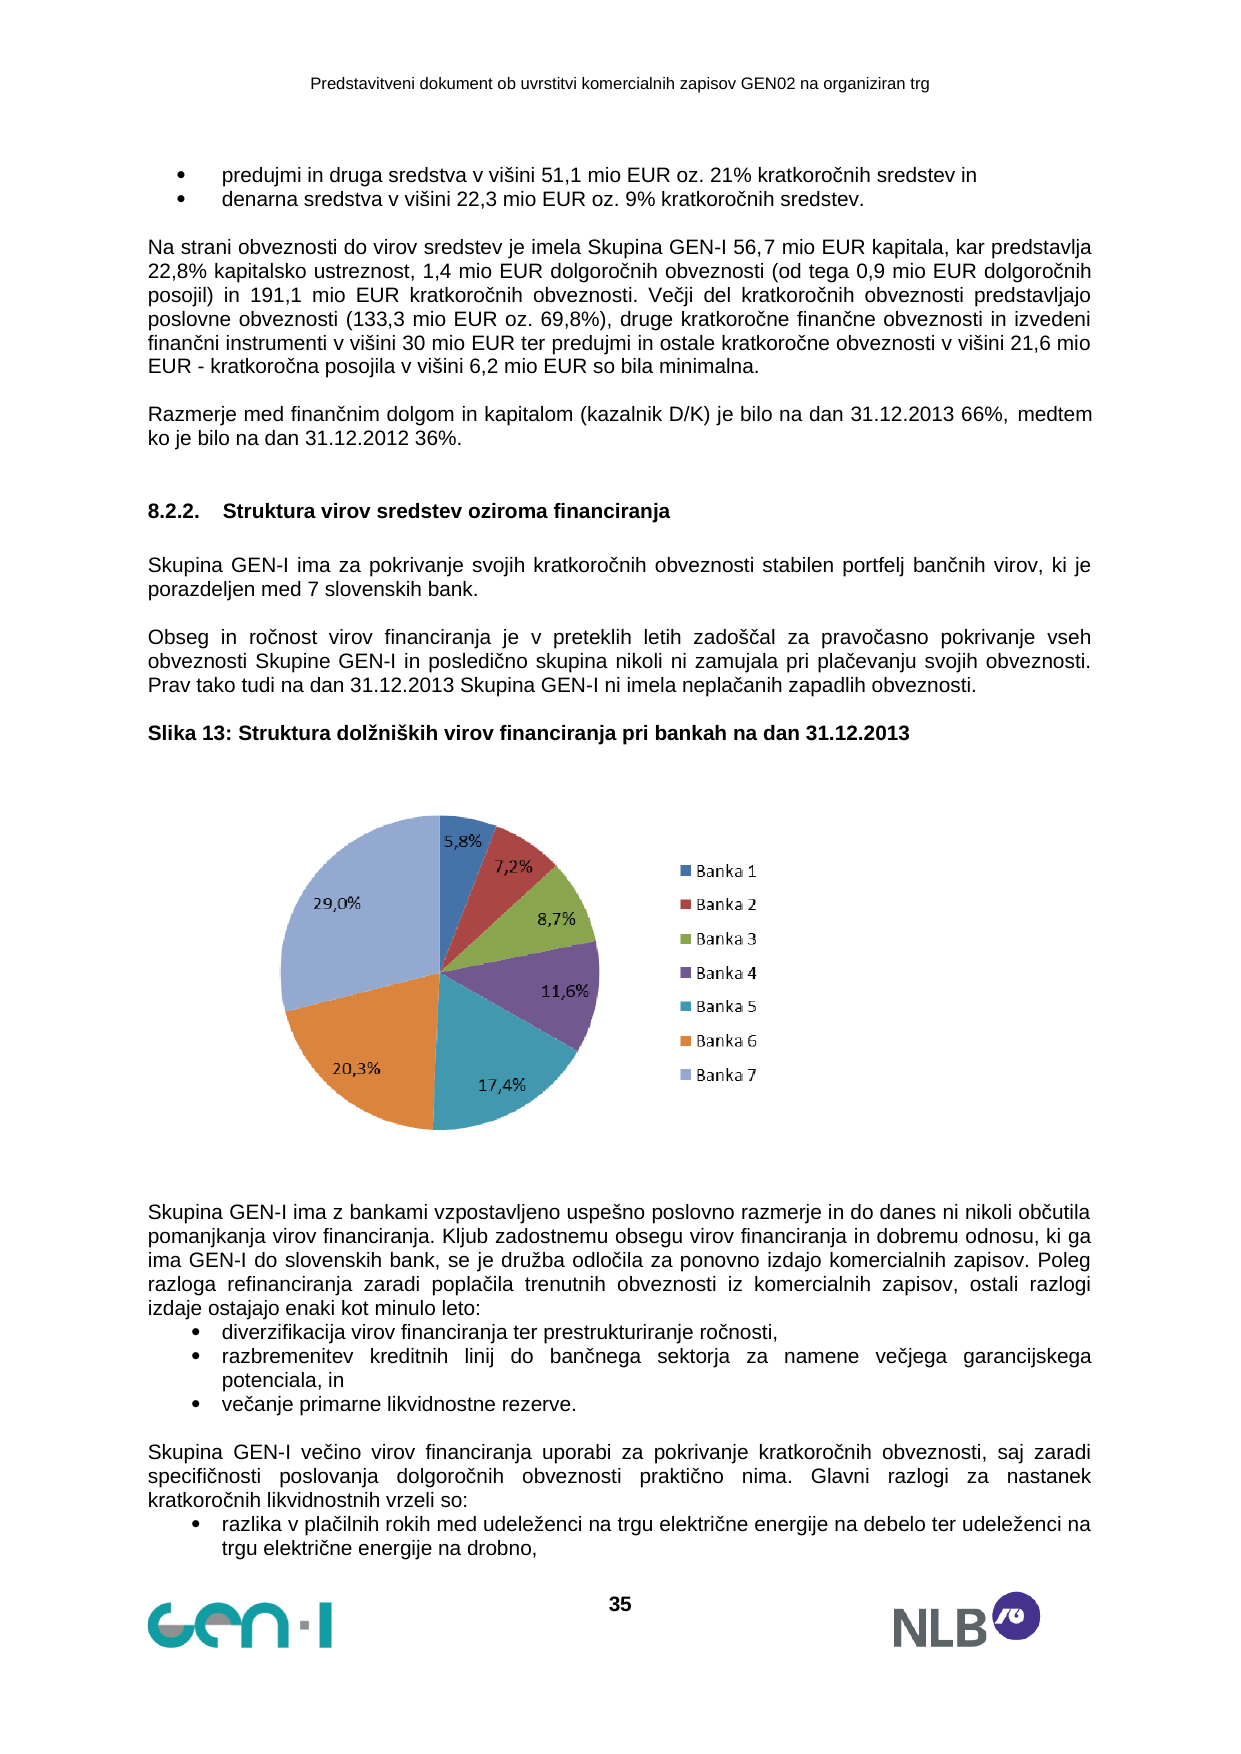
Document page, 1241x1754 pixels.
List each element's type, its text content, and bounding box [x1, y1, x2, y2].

list večanje primarne likvidnostne rezerve. [192, 1392, 1092, 1416]
text Na strani obveznosti do virov sredstev je imela Skupina GEN-I 56,7 mio EUR kapitala, kar predstavlja 22,8% kapitalsko ustreznost, 1,4 mio EUR dolgoročnih obveznosti (od tega 0,9 mio EUR dolgoročnih posojil) in 191,1 mio EUR kratkoročnih obveznosti. Večji del kratkoročnih obveznosti predstavljajo poslovne obveznosti (133,3 mio EUR oz. 69,8%), druge kratkoročne finančne obveznosti in izvedeni finančni instrumenti v višini 30 mio EUR ter predujmi in ostale kratkoročne obveznosti v višini 21,6 mio EUR - kratkoročna posojila v višini 6,2 mio EUR so bila minimalna. [148, 234, 1092, 378]
text Razmerje med finančnim dolgom in kapitalom (kazalnik D/K) je bilo na dan 31.12.2013 66%, medtem ko je bilo na dan 31.12.2012 36%. [148, 402, 1092, 450]
list denarna sredstva v višini 22,3 mio EUR oz. 9% kratkoročnih sredstev. [177, 186, 1092, 211]
list razlika v plačilnih rokih med udeleženci na trgu električne energije na debelo ter udeleženci na trgu električne energije na drobno, [192, 1512, 1092, 1560]
list razbremenitev kreditnih linij do bančnega sektorja za namene večjega garancijskega potenciala, in [192, 1344, 1092, 1392]
picture [176, 797, 807, 1147]
subtitle Struktura virov sredstev oziroma financiranja [148, 499, 1092, 523]
picture [147, 1602, 332, 1648]
text Skupina GEN-I večino virov financiranja uporabi za pokrivanje kratkoročnih obveznosti, saj zaradi specifičnosti poslovanja dolgoročnih obveznosti praktično nima. Glavni razlogi za nastanek kratkoročnih likvidnostnih vrzeli so: [148, 1440, 1092, 1512]
text Obseg in ročnost virov financiranja je v preteklih letih zadoščal za pravočasno pokrivanje vseh obveznosti Skupine GEN-I in posledično skupina nikoli ni zamujala pri plačevanju svojih obveznosti. Prav tako tudi na dan 31.12.2013 Skupina GEN-I ni imela neplačanih zapadlih obveznosti. [148, 625, 1092, 697]
list diverzifikacija virov financiranja ter prestrukturiranje ročnosti, [192, 1320, 1092, 1344]
text Skupina GEN-I ima za pokrivanje svojih kratkoročnih obveznosti stabilen portfelj bančnih virov, ki je porazdeljen med 7 slovenskih bank. [148, 553, 1092, 601]
text Slika 13: Struktura dolžniških virov financiranja pri bankah na dan 31.12.2013 [148, 721, 1092, 745]
picture [887, 1591, 1048, 1648]
list predujmi in druga sredstva v višini 51,1 mio EUR oz. 21% kratkoročnih sredstev in [177, 162, 1092, 186]
text Skupina GEN-I ima z bankami vzpostavljeno uspešno poslovno razmerje in do danes ni nikoli občutila pomanjkanja virov financiranja. Kljub zadostnemu obsegu virov financiranja in dobremu odnosu, ki ga ima GEN-I do slovenskih bank, se je družba odločila za ponovno izdajo komercialnih zapisov. Poleg razloga refinanciranja zaradi poplačila trenutnih obveznosti iz komercialnih zapisov, ostali razlogi izdaje ostajajo enaki kot minulo leto: [148, 1200, 1092, 1320]
